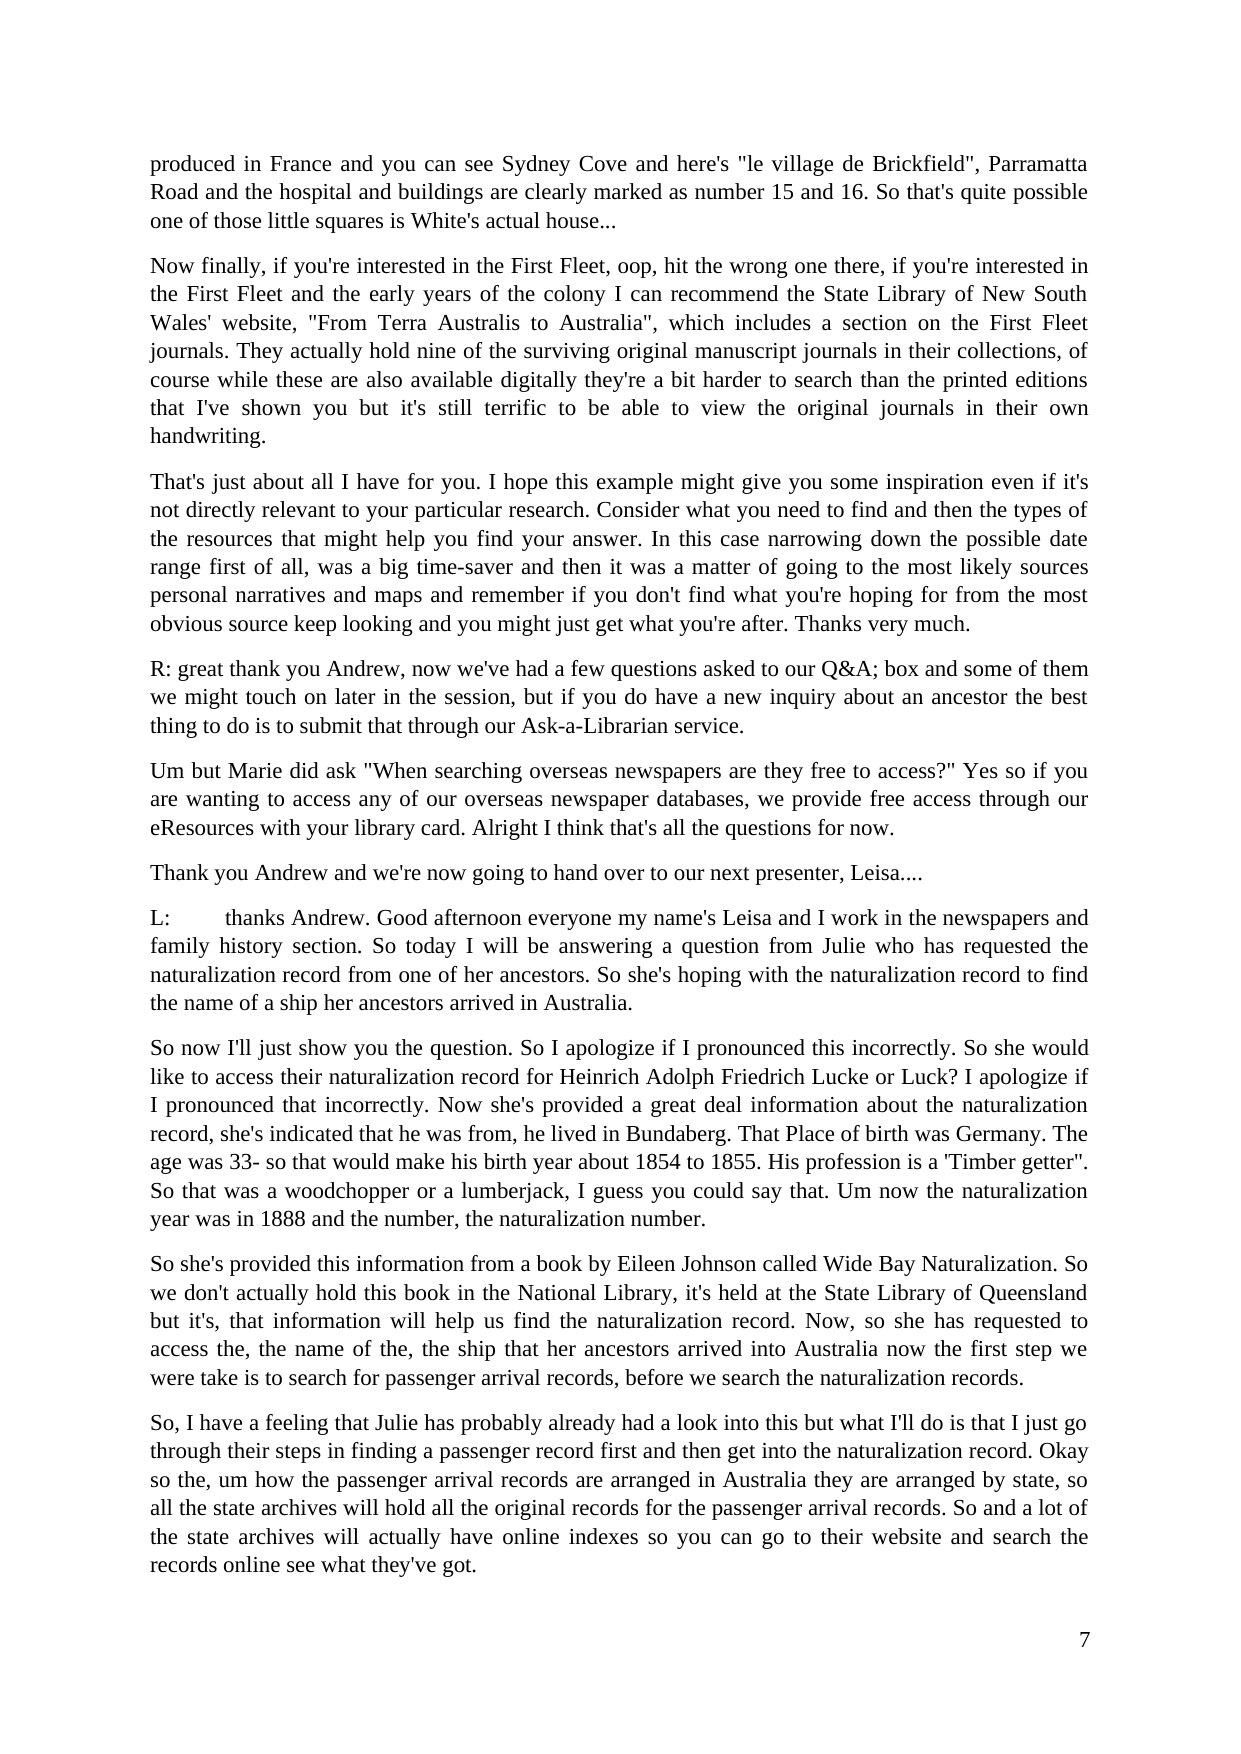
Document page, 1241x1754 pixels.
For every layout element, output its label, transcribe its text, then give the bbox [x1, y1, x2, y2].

text So she's provided this information from a book by Eileen Johnson called Wide Bay Naturalization. So we don't actually hold this book in the National Library, it's held at the State Library of Queensland but it's, that information will help us find the naturalization record. Now, so she has requested to access the, the name of the, the ship that her ancestors arrived into Australia now the first step we were take is to search for passenger arrival records, before we search the naturalization records. [150, 1250, 1090, 1390]
text Um but Marie did ask "When searching overseas newspapers are they free to access?" Yes so if you are wanting to access any of our overseas newspaper databases, we provide free access through our eResources with your library card. Alright I think that's all the questions for now. [150, 757, 1090, 840]
text Now finally, if you're interested in the First Fleet, oop, hit the wrong one there, if you're interested in the First Fleet and the early years of the colony I can recommend the State Library of New South Wales' website, "From Terra Australis to Australia", which includes a section on the First Fleet journals. They actually hold nine of the surviving original manuscript journals in their collections, of course while these are also available digitally they're a bit harder to search than the printed editions that I've shown you but it's still terrific to be able to view the original journals in their own handwriting. [150, 252, 1090, 449]
text So now I'll just show you the question. So I apologize if I pronounced this incorrectly. So she would like to access their naturalization record for Heinrich Adolph Friedrich Lucke or Luck? I apologize if I pronounced that incorrectly. Now she's provided a great deal information about the naturalization record, she's indicated that he was from, he lived in Bundaberg. That Place of birth was Germany. The age was 33- so that would make his birth year about 1854 to 1855. His profession is a 'Timber getter". So that was a woodchopper or a lumberjack, I guess you could say that. Um now the naturalization year was in 1888 and the number, the naturalization number. [150, 1034, 1090, 1231]
text That's just about all I have for you. I hope this example might give you some inspiration even if it's not directly relevant to your particular research. Consider what you need to find and then the types of the resources that might help you find your answer. In this case narrowing down the possible date range first of all, was a big time-saver and then it was a matter of going to the most likely sources personal narratives and maps and remember if you don't find what you're hoping for from the most obvious source keep looking and you might just get what you're after. Thanks very much. [150, 468, 1090, 636]
text Thank you Andrew and we're now going to hand over to our next presenter, Leisa.... [150, 859, 1090, 885]
text L: thanks Andrew. Good afternoon everyone my name's Leisa and I work in the newspapers and family history section. So today I will be answering a question from Julie who has requested the naturalization record from one of her ancestors. So she's hoping with the naturalization record to find the name of a ship her ancestors arrived in Australia. [150, 904, 1090, 1016]
text So, I have a feeling that Julie has probably already had a look into this but what I'll do is that I just go through their steps in finding a passenger record first and then get into the naturalization record. Okay so the, um how the passenger arrival records are arranged in Australia they are arranged by state, so all the state archives will hold all the original records for the passenger arrival records. So and a lot of the state archives will actually have online indexes so you can go to their website and search the records online see what they've got. [150, 1409, 1090, 1578]
text R: great thank you Andrew, now we've had a few questions asked to our Q&A; box and some of them we might touch on later in the session, but if you do have a new inquiry about an ancestor the best thing to do is to submit that through our Ask-a-Librarian service. [150, 655, 1090, 738]
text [150, 150, 1090, 233]
